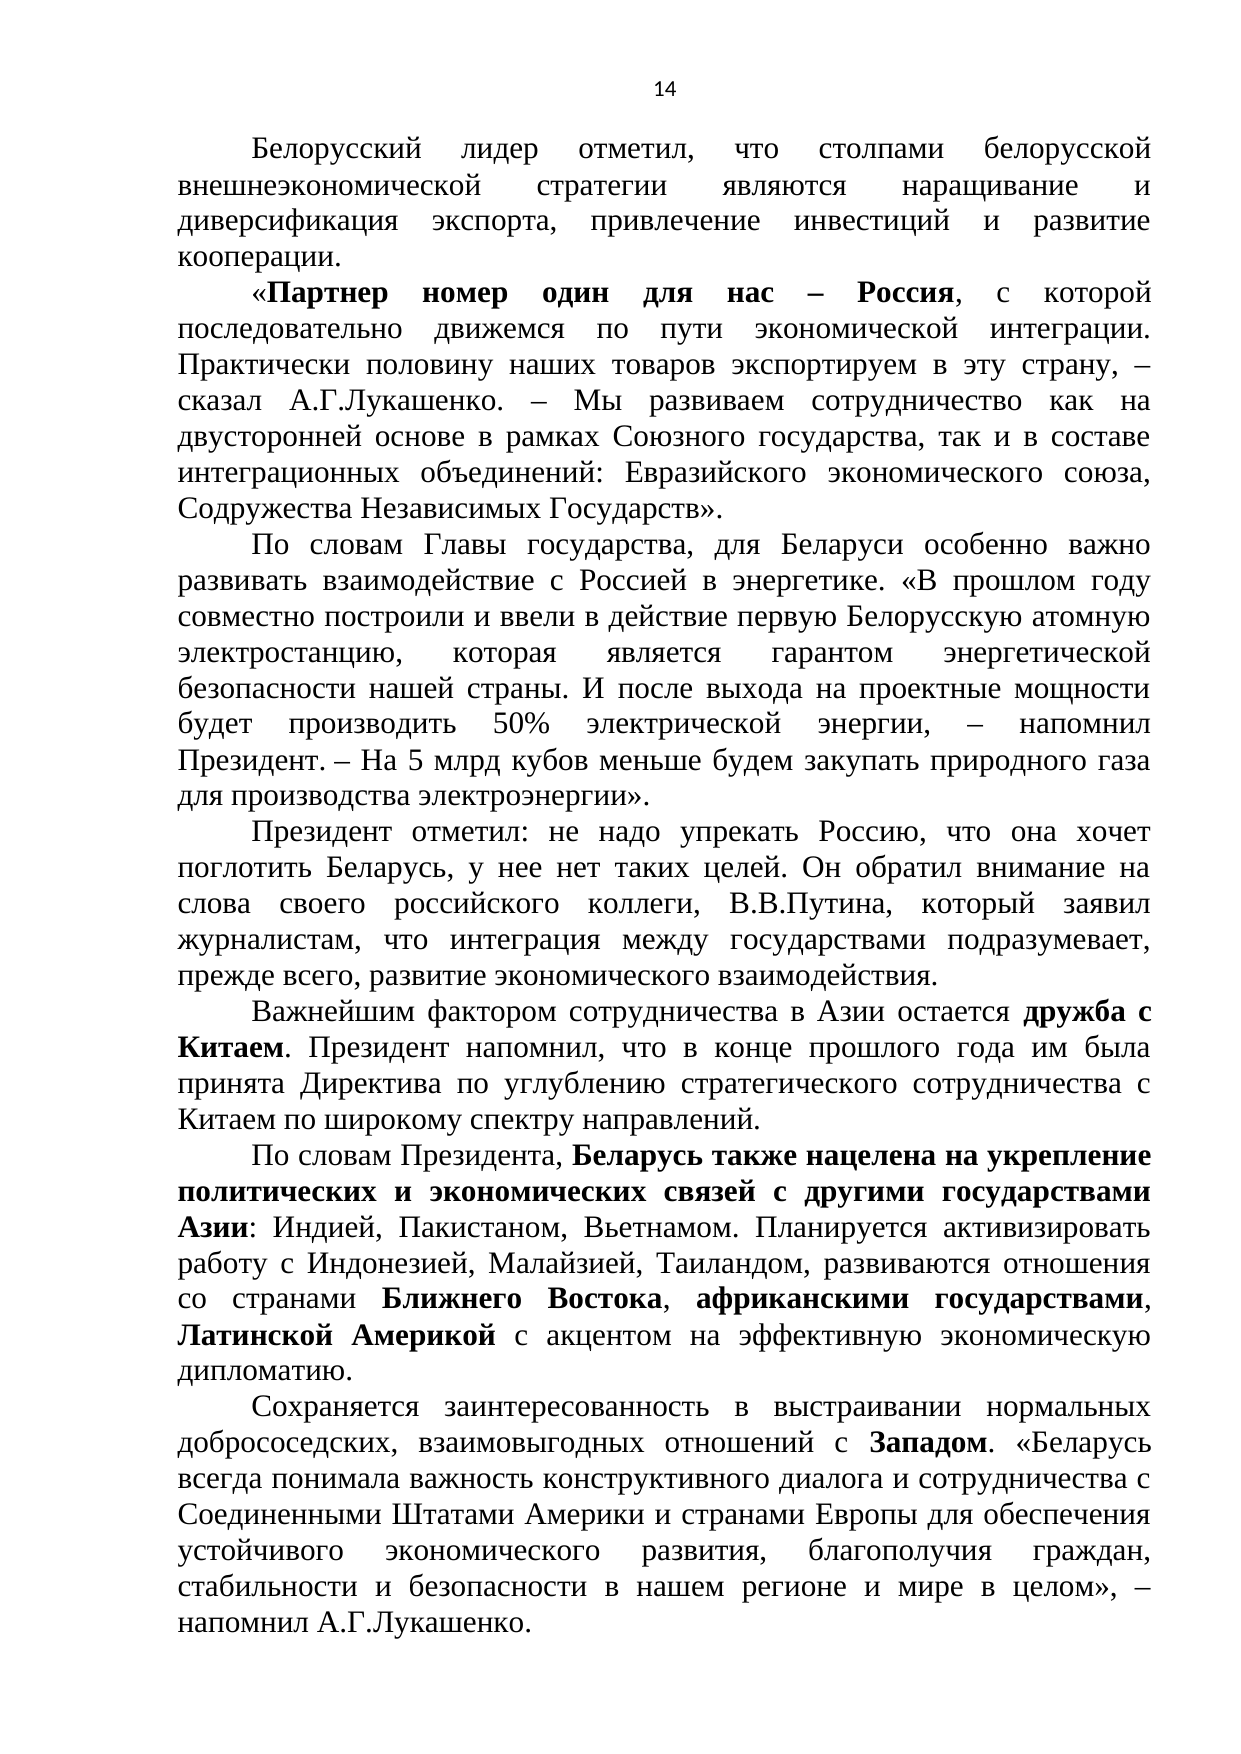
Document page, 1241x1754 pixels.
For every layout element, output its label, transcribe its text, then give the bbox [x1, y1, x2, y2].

text Сохраняется заинтересованность в выстраивании нормальных добрососедских, взаимовыгодных отношений с Западом. «Беларусь всегда понимала важность конструктивного диалога и сотрудничества с Соединенными Штатами Америки и странами Европы для обеспечения устойчивого экономического развития, благополучия граждан, стабильности и безопасности в нашем регионе и мире в целом», – напомнил А.Г.Лукашенко. [177, 1388, 1152, 1639]
text По словам Главы государства, для Беларуси особенно важно развивать взаимодействие с Россией в энергетике. «В прошлом году совместно построили и ввели в действие первую Белорусскую атомную электростанцию, которая является гарантом энергетической безопасности нашей страны. И после выхода на проектные мощности будет производить 50% электрической энергии, – напомнил Президент. – На 5 млрд кубов меньше будем закупать природного газа для производства электроэнергии». [177, 525, 1152, 813]
text Президент отметил: не надо упрекать Россию, что она хочет поглотить Беларусь, у нее нет таких целей. Он обратил внимание на слова своего российского коллеги, В.В.Путина, который заявил журналистам, что интеграция между государствами подразумевает, прежде всего, развитие экономического взаимодействия. [177, 813, 1152, 992]
text По словам Президента, Беларусь также нацелена на укрепление политических и экономических связей с другими государствами Азии: Индией, Пакистаном, Вьетнамом. Планируется активизировать работу с Индонезией, Малайзией, Таиландом, развиваются отношения со странами Ближнего Востока, африканскими государствами, Латинской Америкой с акцентом на эффективную экономическую дипломатию. [177, 1136, 1152, 1388]
text Белорусский лидер отметил, что столпами белорусской внешнеэкономической стратегии являются наращивание и диверсификация экспорта, привлечение инвестиций и развитие кооперации. [177, 130, 1152, 273]
text «Партнер номер один для нас – Россия, с которой последовательно движемся по пути экономической интеграции. Практически половину наших товаров экспортируем в эту страну, – сказал А.Г.Лукашенко. – Мы развиваем сотрудничество как на двусторонней основе в рамках Союзного государства, так и в составе интеграционных объединений: Евразийского экономического союза, Содружества Независимых Государств». [177, 273, 1152, 525]
text Важнейшим фактором сотрудничества в Азии остается дружба с Китаем. Президент напомнил, что в конце прошлого года им была принята Директива по углублению стратегического сотрудничества с Китаем по широкому спектру направлений. [177, 992, 1152, 1136]
